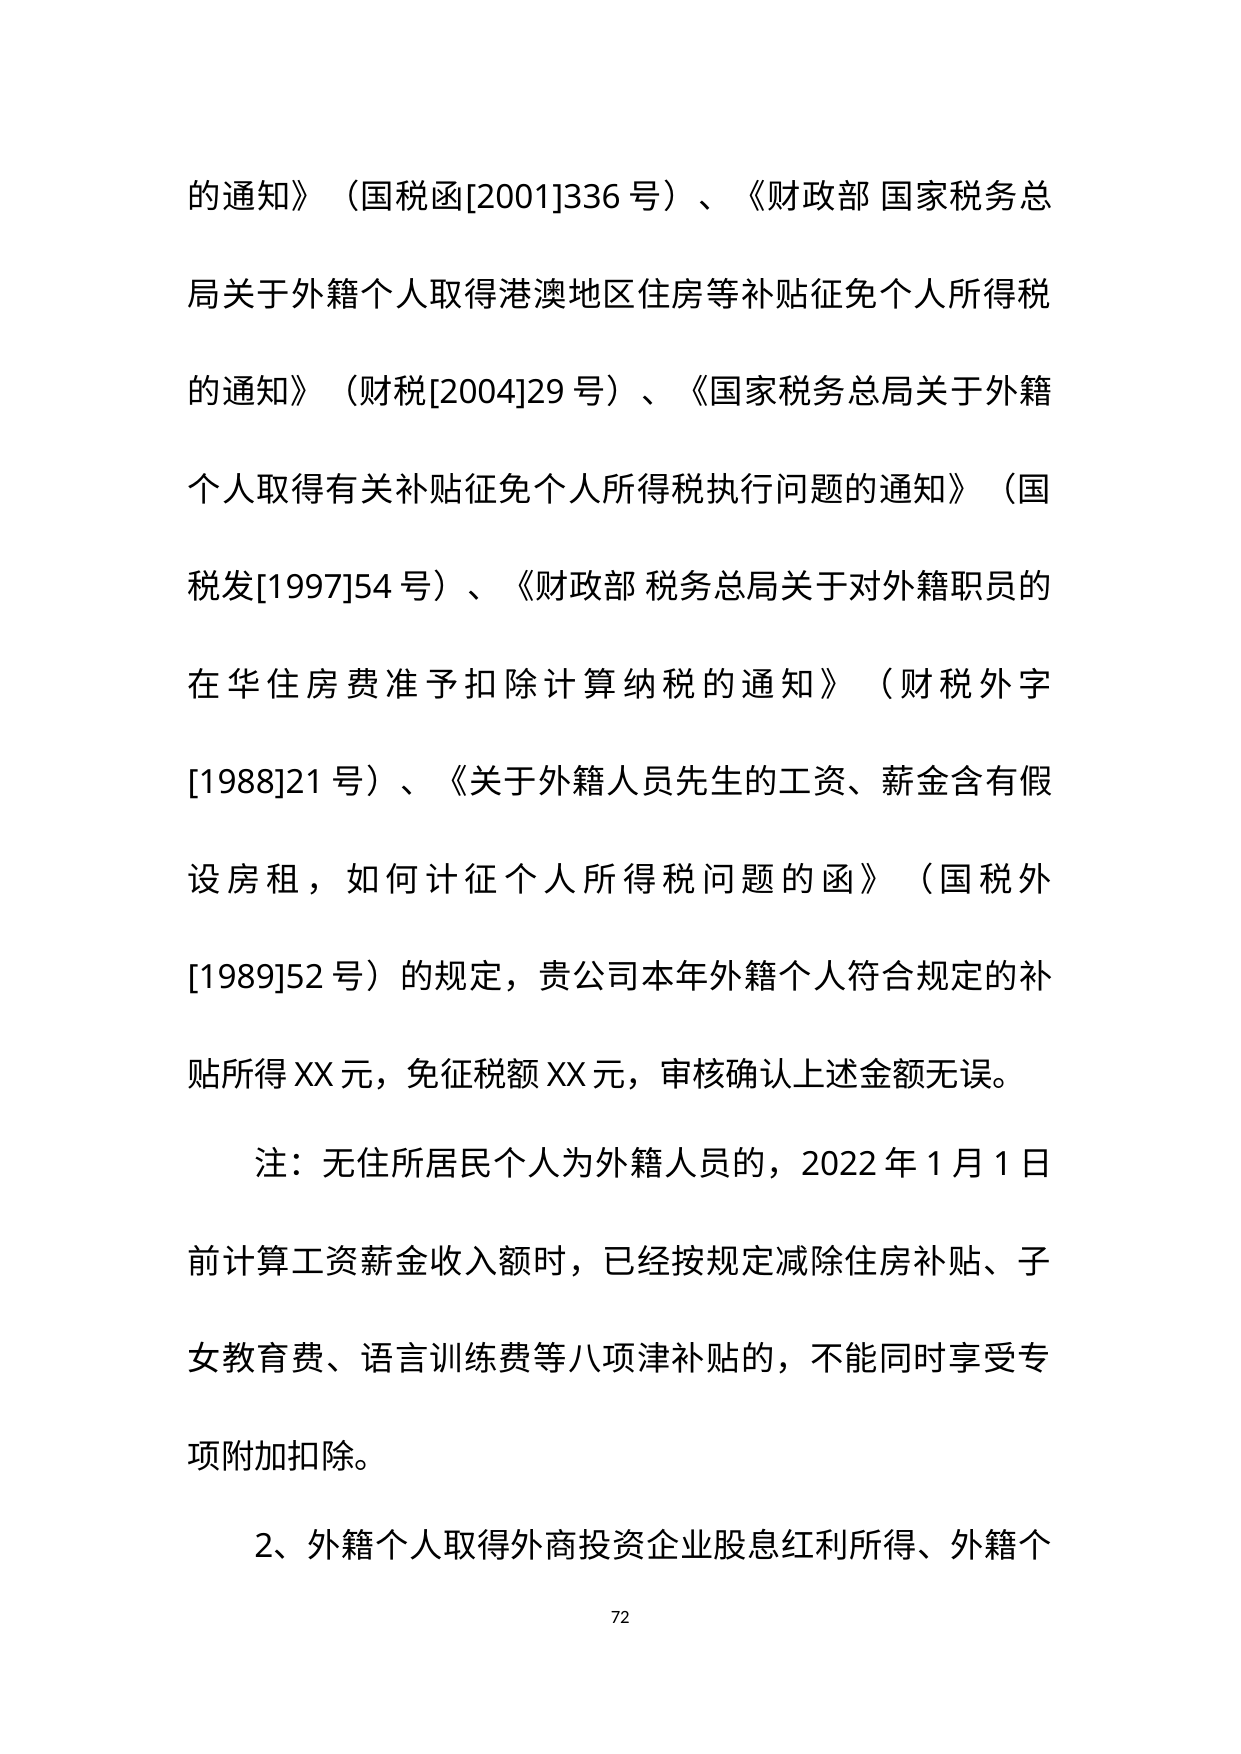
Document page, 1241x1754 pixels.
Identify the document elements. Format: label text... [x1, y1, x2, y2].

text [187, 162, 1053, 1104]
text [187, 1510, 1053, 1575]
text 注：无住所居民个人为外籍人员的，2022年1月1日前计算工资薪金收入额时，已经按规定减除住房补贴、子女教育费、语言训练费等八项津补贴的，不能同时享受专项附加扣除。 [187, 1129, 1053, 1486]
